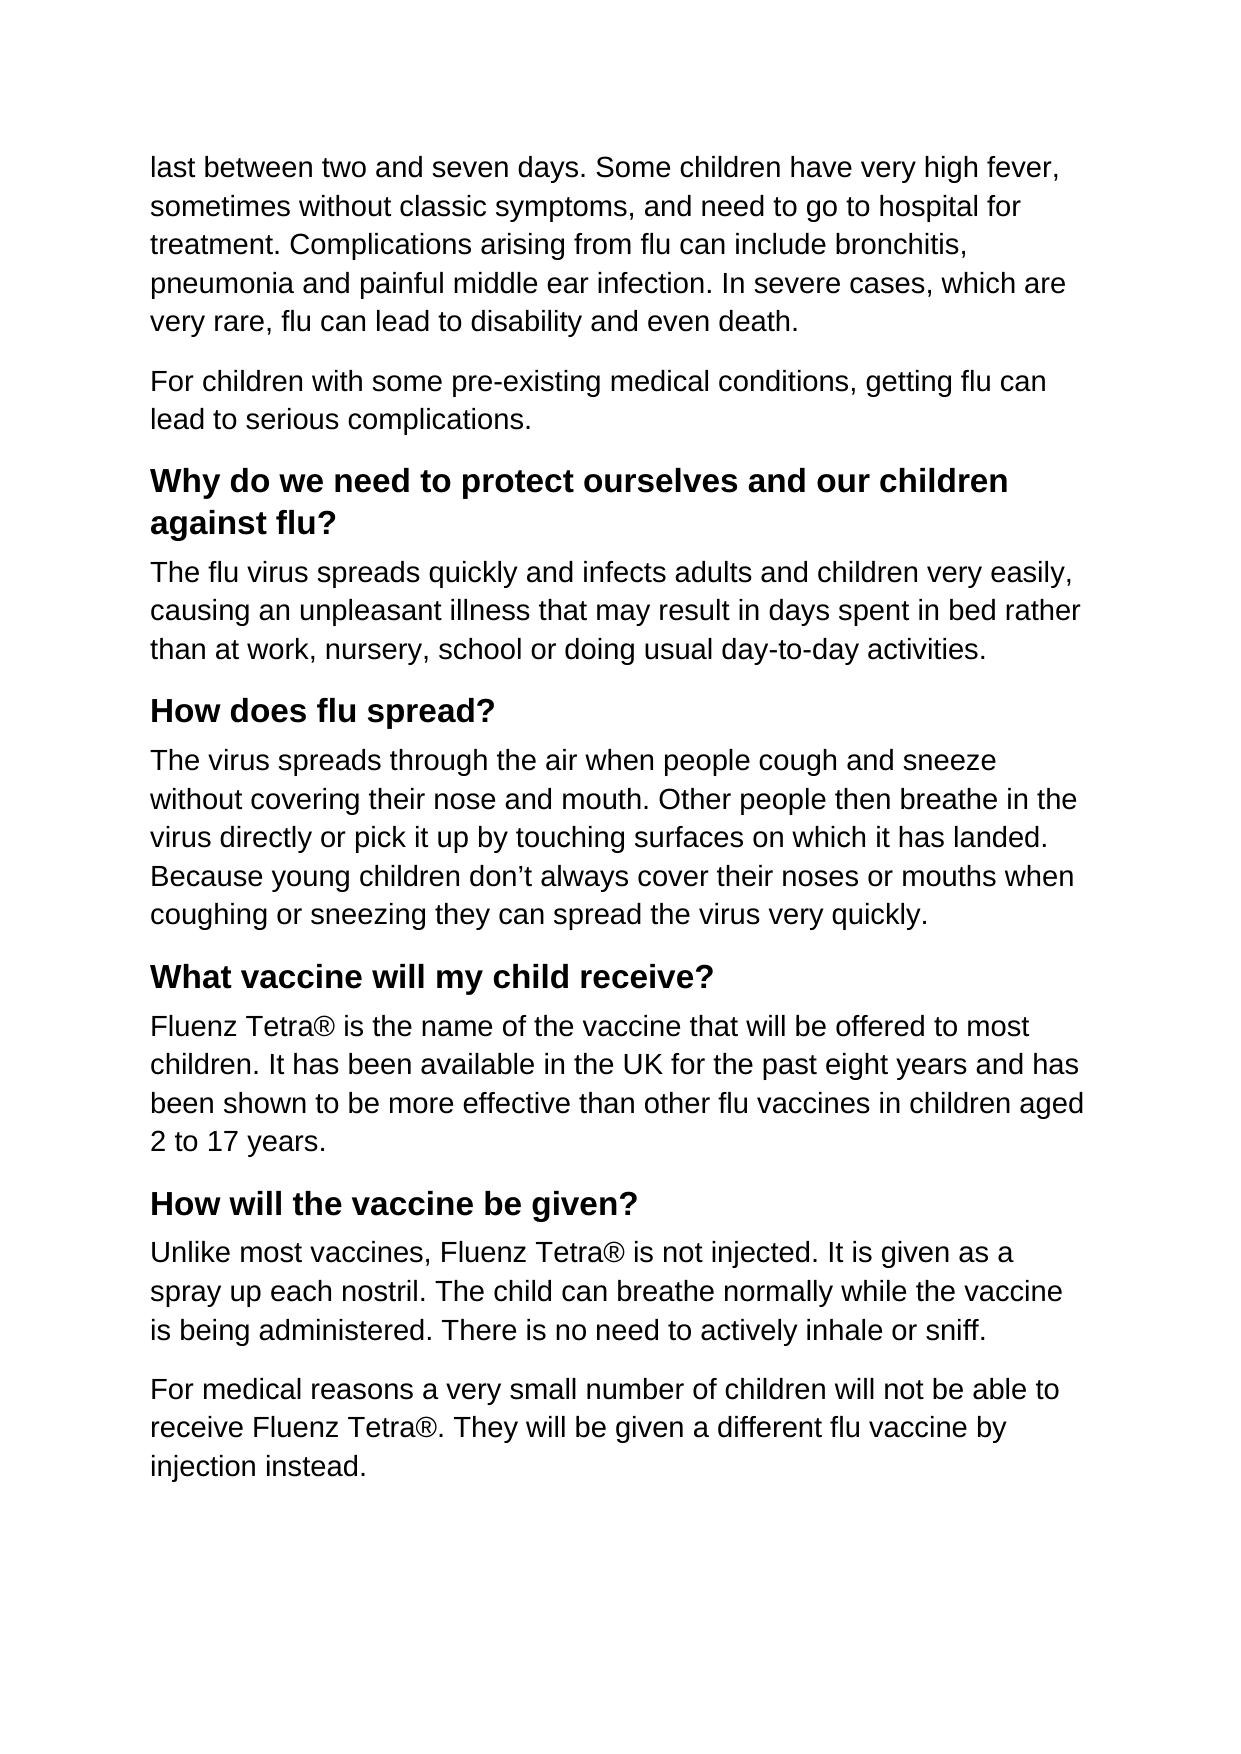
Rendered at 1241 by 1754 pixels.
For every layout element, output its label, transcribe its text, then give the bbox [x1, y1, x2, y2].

subtitle Why do we need to protect ourselves and our children against flu? [150, 461, 1090, 541]
text Unlike most vaccines, Fluenz Tetra® is not injected. It is given as a spray up each nostril. The child can breathe normally while the vaccine is being administered. There is no need to actively inhale or sniff. [150, 1235, 1090, 1346]
text For medical reasons a very small number of children will not be able to receive Fluenz Tetra®. They will be given a different flu vaccine by injection instead. [150, 1372, 1090, 1482]
text Fluenz Tetra® is the name of the vaccine that will be offered to most children. It has been available in the UK for the past eight years and has been shown to be more effective than other flu vaccines in children aged 2 to 17 years. [150, 1008, 1090, 1158]
subtitle How will the vaccine be given? [150, 1183, 1090, 1222]
text For children with some pre-existing medical conditions, getting flu can lead to serious complications. [150, 363, 1090, 436]
subtitle How does flu spread? [150, 691, 1090, 730]
text The virus spreads through the air when people cough and sneeze without covering their nose and mouth. Other people then breathe in the virus directly or pick it up by touching surfaces on which it has landed. Because young children don’t always cover their noses or mouths when coughing or sneezing they can spread the virus very quickly. [150, 743, 1090, 931]
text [150, 150, 1090, 338]
text The flu virus spreads quickly and infects adults and children very easily, causing an unpleasant illness that may result in days spent in bed rather than at work, nursery, school or doing usual day-to-day activities. [150, 555, 1090, 665]
subtitle What vaccine will my child receive? [150, 957, 1090, 995]
